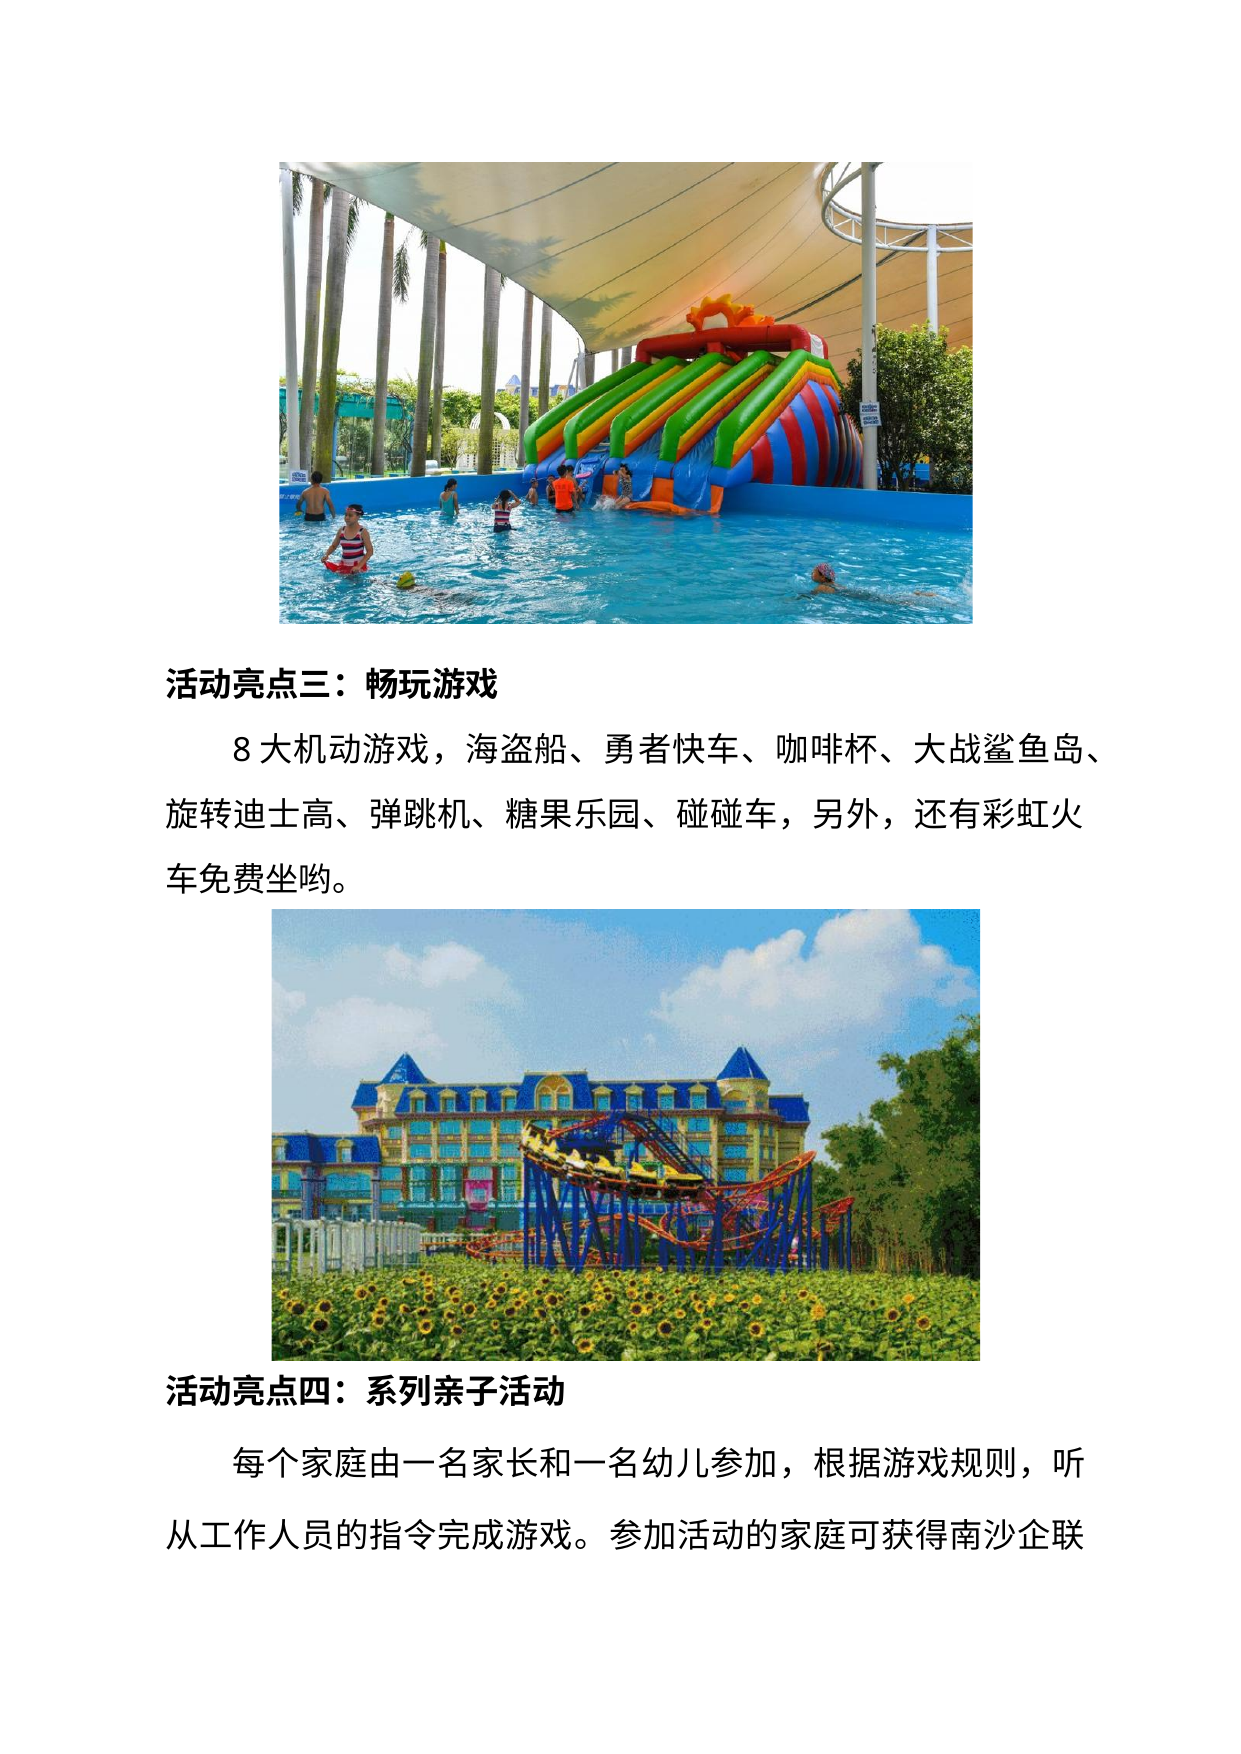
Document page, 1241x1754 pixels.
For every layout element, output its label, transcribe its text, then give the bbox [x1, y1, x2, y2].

picture [271, 909, 981, 1361]
picture [849, 530, 863, 537]
text 活动亮点四：系列亲子活动 [165, 1364, 1087, 1413]
text 8大机动游戏，海盗船、勇者快车、咖啡杯、大战鲨鱼岛、旋转迪士高、弹跳机、糖果乐园、碰碰车，另外，还有彩虹火车免费坐哟。 [165, 714, 1087, 909]
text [165, 1437, 1087, 1557]
text 活动亮点三：畅玩游戏 [165, 649, 1087, 714]
picture [279, 162, 973, 624]
